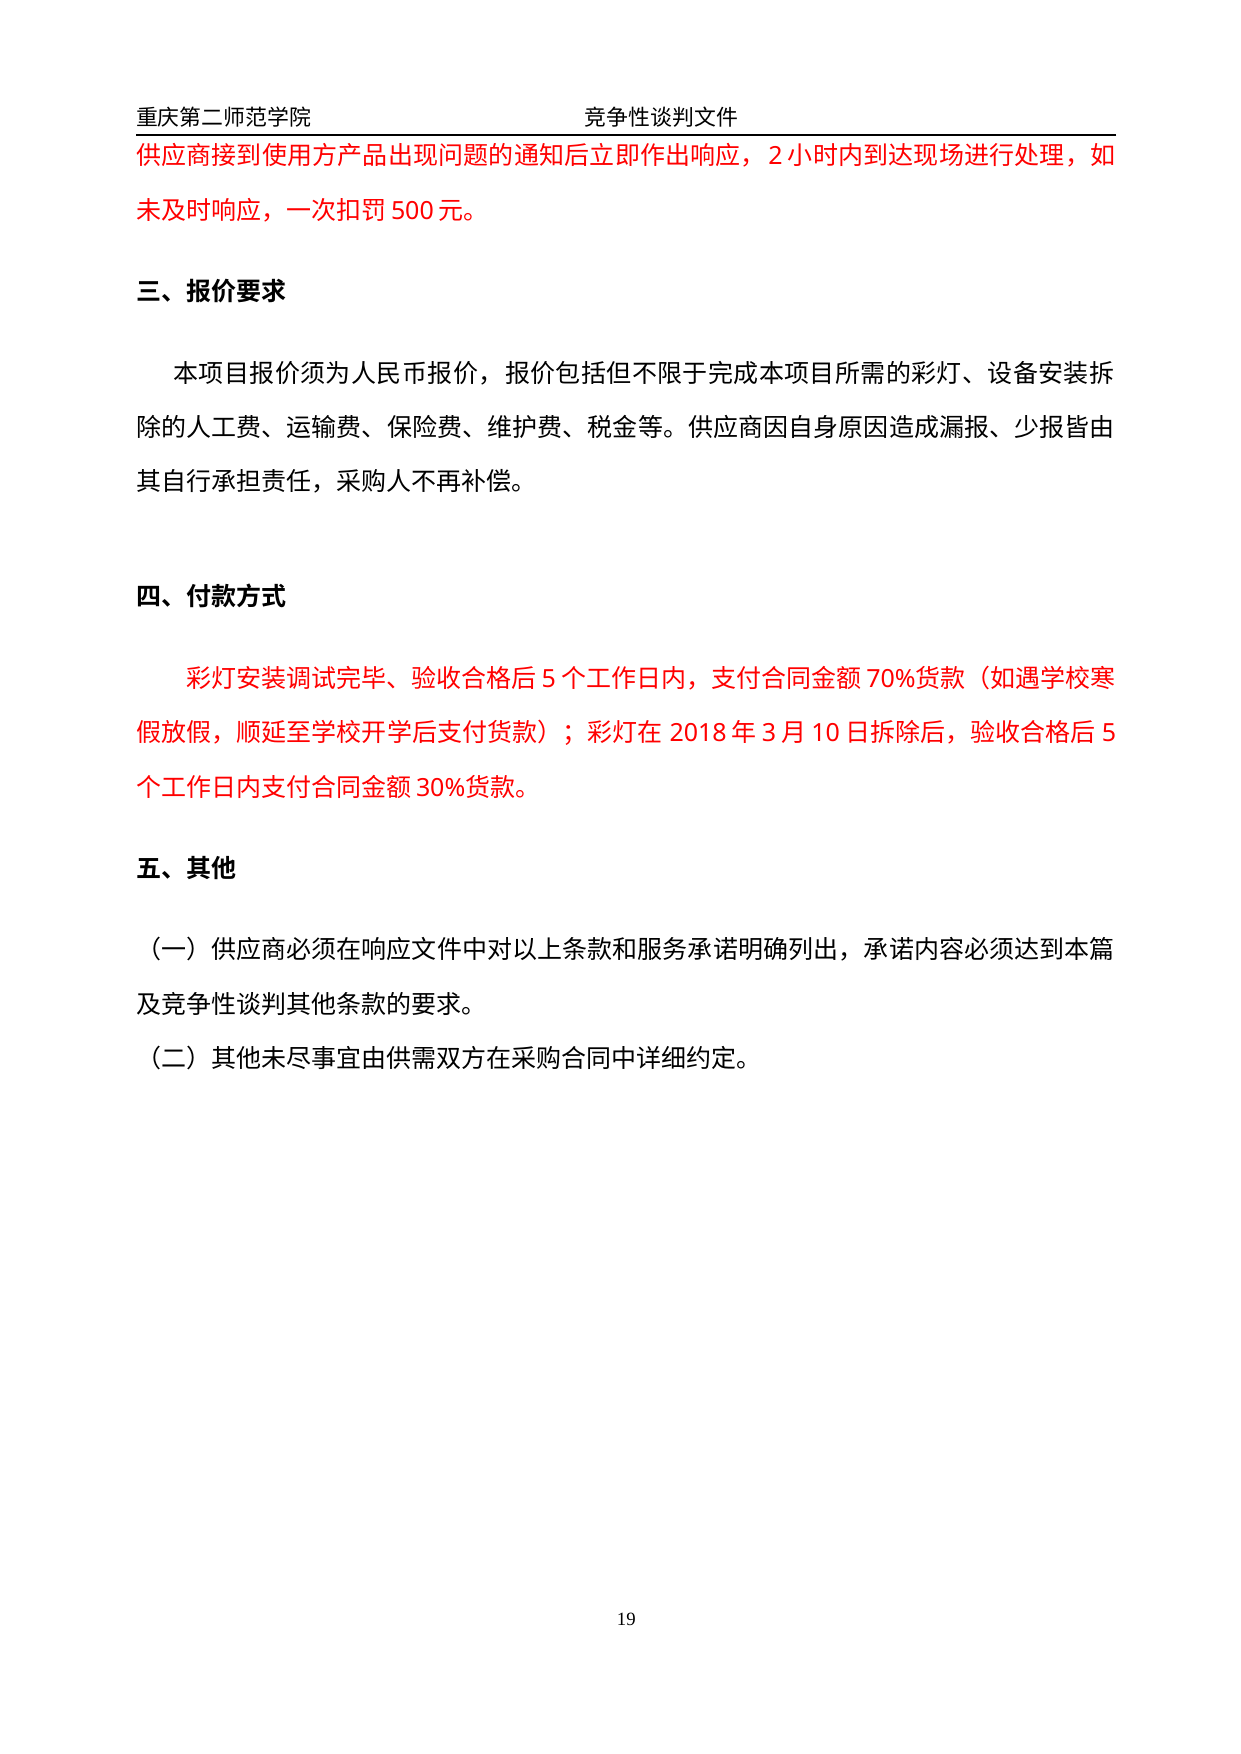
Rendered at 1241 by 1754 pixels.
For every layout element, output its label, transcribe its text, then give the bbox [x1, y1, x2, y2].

text 本项目报价须为人民币报价，报价包括但不限于完成本项目所需的彩灯、设备安装拆除的人工费、运输费、保险费、维护费、税金等。供应商因自身原因造成漏报、少报皆由其自行承担责任，采购人不再补偿。 [136, 353, 1116, 498]
text （二）其他未尽事宜由供需双方在采购合同中详细约定。 [136, 1039, 1116, 1075]
subtitle 五、其他 [136, 848, 1116, 885]
subtitle 三、报价要求 [136, 272, 1116, 308]
subtitle 四、付款方式 [136, 577, 1116, 613]
text （一）供应商必须在响应文件中对以上条款和服务承诺明确列出，承诺内容必须达到本篇及竞争性谈判其他条款的要求。 [136, 930, 1116, 1021]
text 供应商接到使用方产品出现问题的通知后立即作出响应，2小时内到达现场进行处理，如未及时响应，一次扣罚500元。 [136, 136, 1116, 226]
text 彩灯安装调试完毕、验收合格后5个工作日内，支付合同金额70%货款（如遇学校寒假放假，顺延至学校开学后支付货款）；彩灯在2018年3月10日拆除后，验收合格后5个工作日内支付合同金额30%货款。 [136, 658, 1116, 803]
